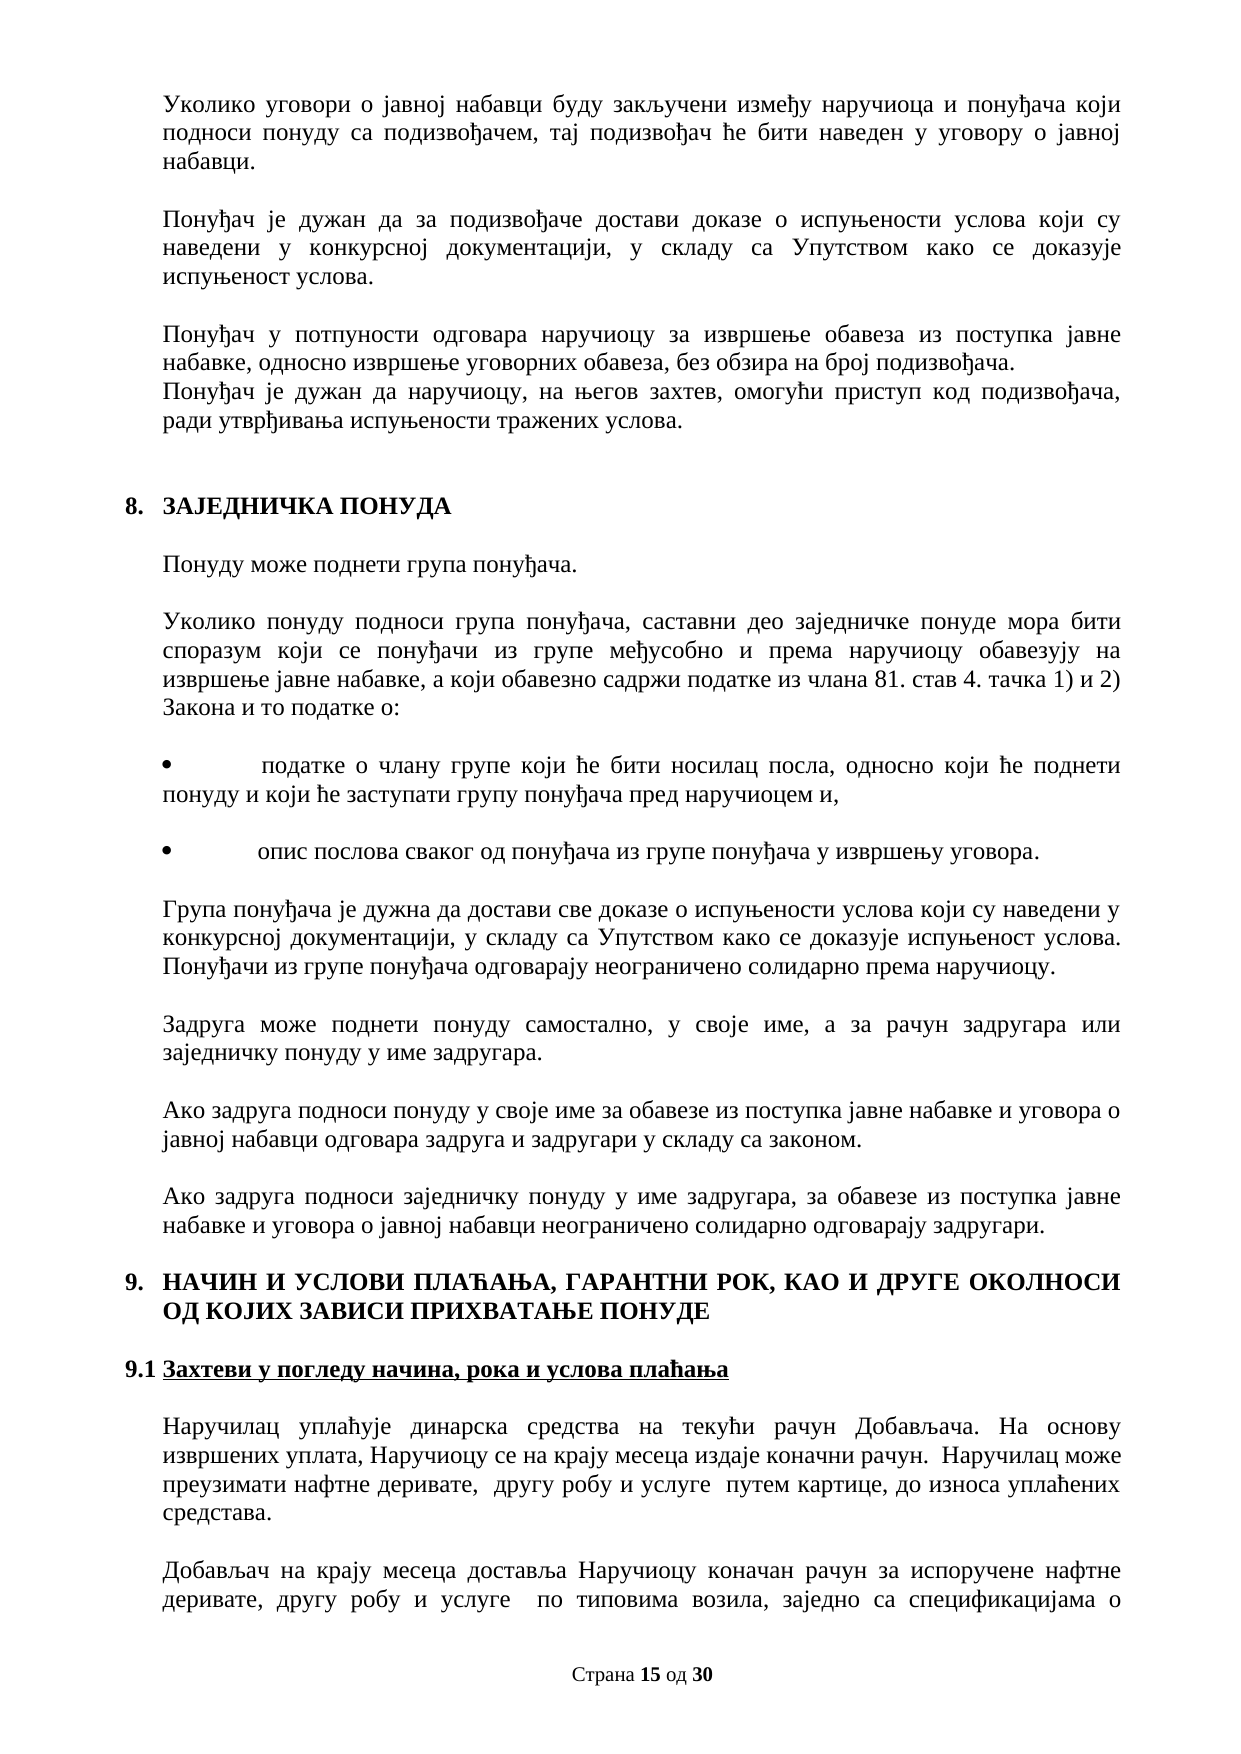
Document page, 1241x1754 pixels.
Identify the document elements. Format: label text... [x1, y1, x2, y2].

list Наручилац уплаћује динарска средства на текући рачун Добављача. На основу извршених уплата, Наручиоцу се на крају месеца издаје коначни рачун. Наручилац може преузимати нафтне деривате, другу робу и услуге путем картице, до износа уплаћених средстава. [162, 1411, 1122, 1526]
text Понуду може поднети група понуђача. [162, 549, 1122, 577]
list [162, 1555, 1122, 1612]
text Уколико понуду подноси група понуђача, саставни део заједничке понуде мора бити споразум који се понуђачи из групе међусобно и према наручиоцу обавезују на извршење јавне набавке, а који обавезно садржи податке из члана 81. став 4. тачка 1) и 2) Закона и то податке о: [162, 606, 1122, 721]
text Ако задруга подноси заједничку понуду у име задругара, за обавезе из поступка јавне набавке и уговора о јавној набавци неограничено солидарно одговарају задругари. [162, 1181, 1122, 1239]
text Ако задруга подноси понуду у своје име за обавезе из поступка јавне набавке и уговора о јавној набавци одговара задруга и задругари у складу са законом. [162, 1095, 1122, 1152]
list Захтеви у погледу начина, рока и услова плаћања [125, 1354, 1122, 1382]
list НАЧИН И УСЛОВИ ПЛАЋАЊА, ГАРАНТНИ РОК, КАО И ДРУГЕ ОКОЛНОСИ ОД КОЈИХ ЗАВИСИ ПРИХВАТАЊЕ ПОНУДЕ [125, 1267, 1122, 1325]
list ЗАЈЕДНИЧКА ПОНУДА [125, 491, 1122, 520]
list податке о члану групе који ће бити носилац посла, односно који ће поднети понуду и који ће заступати групу понуђача пред наручиоцем и, [162, 750, 1122, 807]
text Понуђач у потпуности одговара наручиоцу за извршење обавеза из поступка јавне набавке, односно извршење уговорних обавеза, без обзира на број подизвођача. [162, 319, 1122, 376]
text Понуђач је дужан да за подизвођаче достави доказе о испуњености услова који су наведени у конкурсној документацији, у складу са Упутством како се доказује испуњеност услова. [162, 204, 1122, 290]
text Група понуђача је дужна да достави све доказе о испуњености услова који су наведени у конкурсној документацији, у складу са Упутством како се доказује испуњеност услова. Понуђачи из групе понуђача одговарају неограничено солидарно према наручиоцу. [162, 894, 1122, 980]
list опис послова сваког од понуђача из групе понуђача у извршењу уговора. [162, 836, 1122, 865]
text Понуђач је дужан да наручиоцу, на његов захтев, омогући приступ код подизвођача, ради утврђивања испуњености тражених услова. [162, 376, 1122, 434]
text Задруга може поднети понуду самостално, у своје име, а за рачун задругара или заједничку понуду у име задругара. [162, 1009, 1122, 1066]
text Уколико уговори о јавној набавци буду закључени између наручиоца и понуђача који подноси понуду са подизвођачем, тај подизвођач ће бити наведен у уговору о јавној набавци. [162, 89, 1122, 175]
